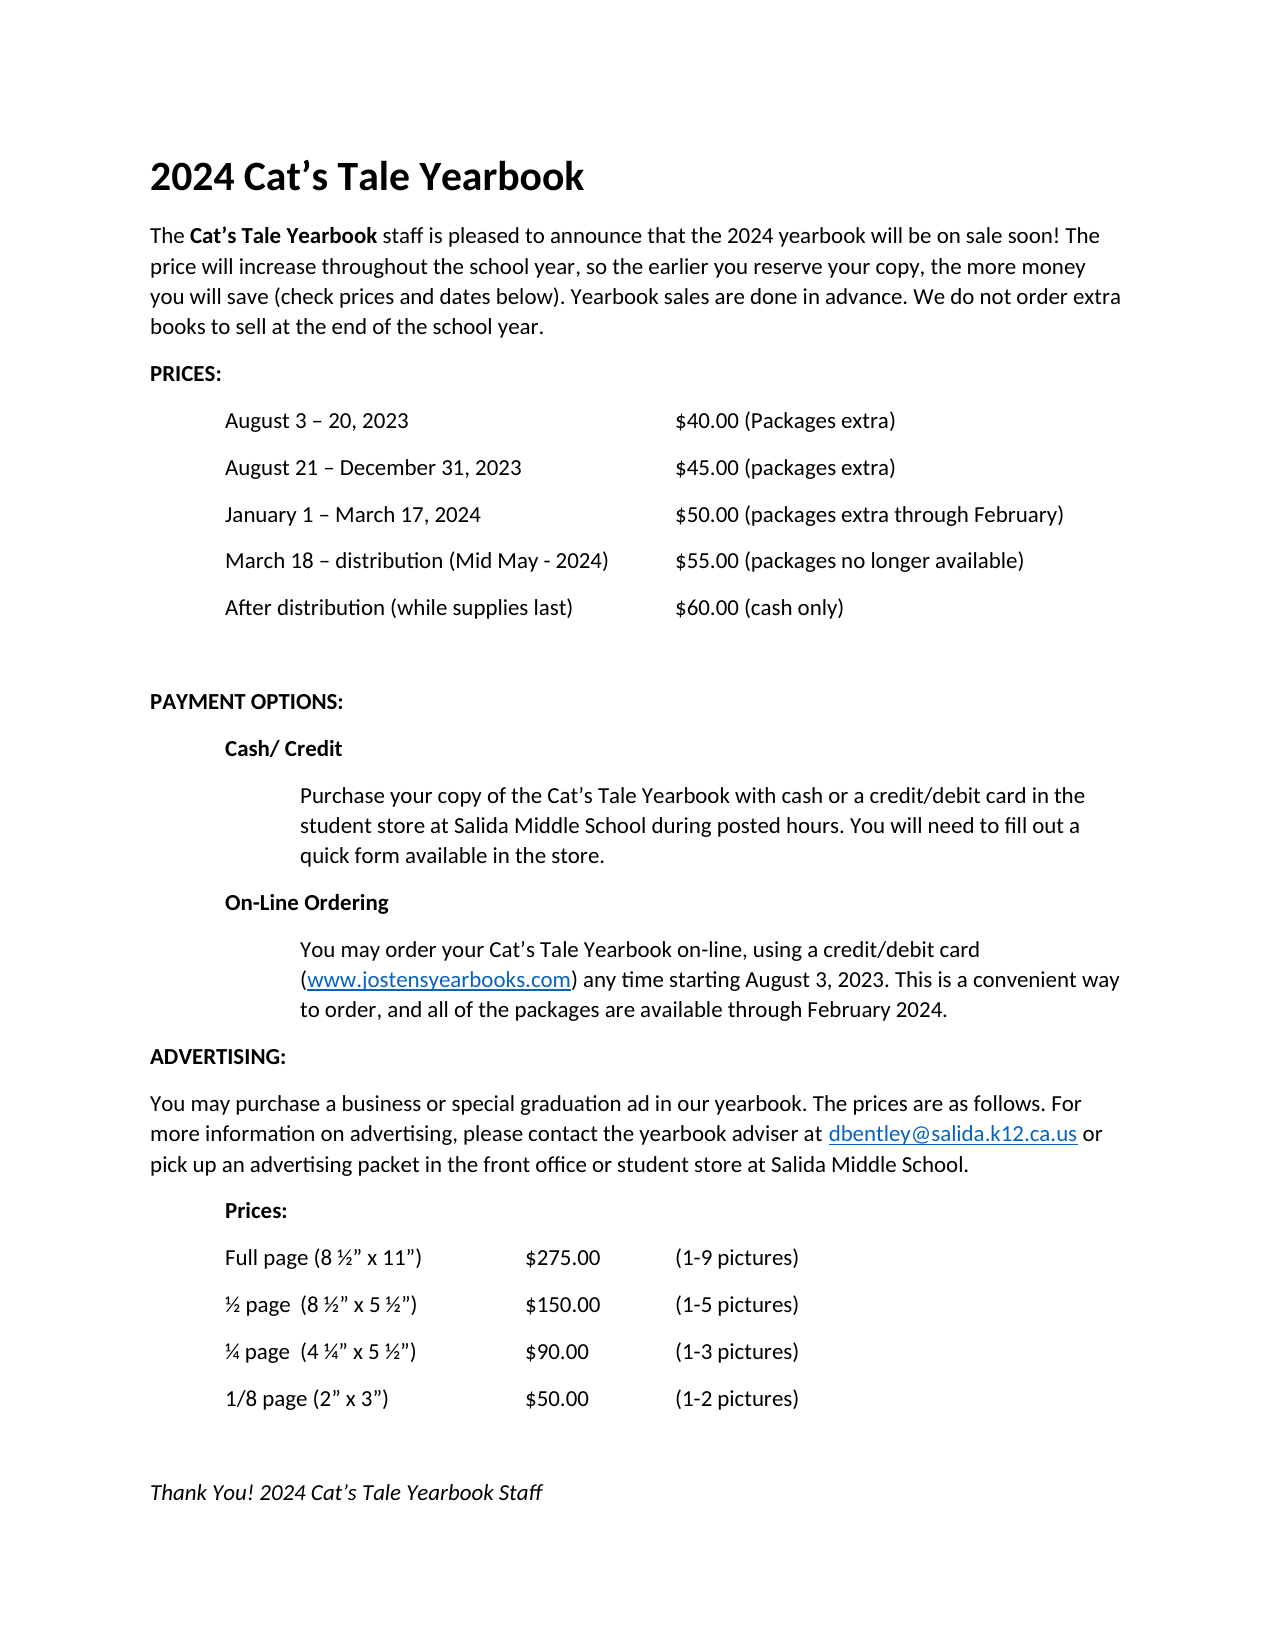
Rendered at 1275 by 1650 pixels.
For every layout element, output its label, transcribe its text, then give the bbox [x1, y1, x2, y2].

text August 3 – 20, 2023 $40.00 (Packages extra) [150, 406, 1125, 434]
text PRICES: [150, 359, 1125, 387]
text ¼ page (4 ¼” x 5 ½”) $90.00 (1-3 pictures) [150, 1337, 1125, 1365]
text You may purchase a business or special graduation ad in our yearbook. The prices are as follows. For more information on advertising, please contact the yearbook adviser at dbentley@salida.k12.ca.us or pick up an advertising packet in the front office or student store at Salida Middle School. [150, 1089, 1125, 1178]
text On-Line Ordering [150, 888, 1125, 916]
text Cash/ Credit [225, 734, 1125, 762]
text 2024 Cat’s Tale Yearbook [150, 150, 1125, 201]
text You may order your Cat’s Tale Yearbook on-line, using a credit/debit card (www.jostensyearbooks.com) any time starting August 3, 2023. This is a convenient way to order, and all of the packages are available through February 2024. [300, 935, 1125, 1023]
text The Cat’s Tale Yearbook staff is pleased to announce that the 2024 yearbook will be on sale soon! The price will increase throughout the school year, so the earlier you reserve your copy, the more money you will save (check prices and dates below). Yearbook sales are done in advance. We do not order extra books to sell at the end of the school year. [150, 222, 1125, 340]
text January 1 – March 17, 2024 $50.00 (packages extra through February) [150, 500, 1125, 528]
text ADVERTISING: [150, 1042, 1125, 1070]
text After distribution (while supplies last) $60.00 (cash only) [150, 593, 1125, 621]
text PAYMENT OPTIONS: [150, 687, 1125, 715]
text Thank You! 2024 Cat’s Tale Yearbook Staff [150, 1478, 1125, 1506]
text Prices: [150, 1197, 1125, 1224]
text August 21 – December 31, 2023 $45.00 (packages extra) [150, 453, 1125, 481]
text Purchase your copy of the Cat’s Tale Yearbook with cash or a credit/debit card in the student store at Salida Middle School during posted hours. You will need to fill out a quick form available in the store. [300, 781, 1125, 869]
text ½ page (8 ½” x 5 ½”) $150.00 (1-5 pictures) [150, 1291, 1125, 1318]
text Full page (8 ½” x 11”) $275.00 (1-9 pictures) [150, 1243, 1125, 1271]
text March 18 – distribution (Mid May - 2024) $55.00 (packages no longer available) [150, 547, 1125, 574]
text 1/8 page (2” x 3”) $50.00 (1-2 pictures) [150, 1384, 1125, 1412]
